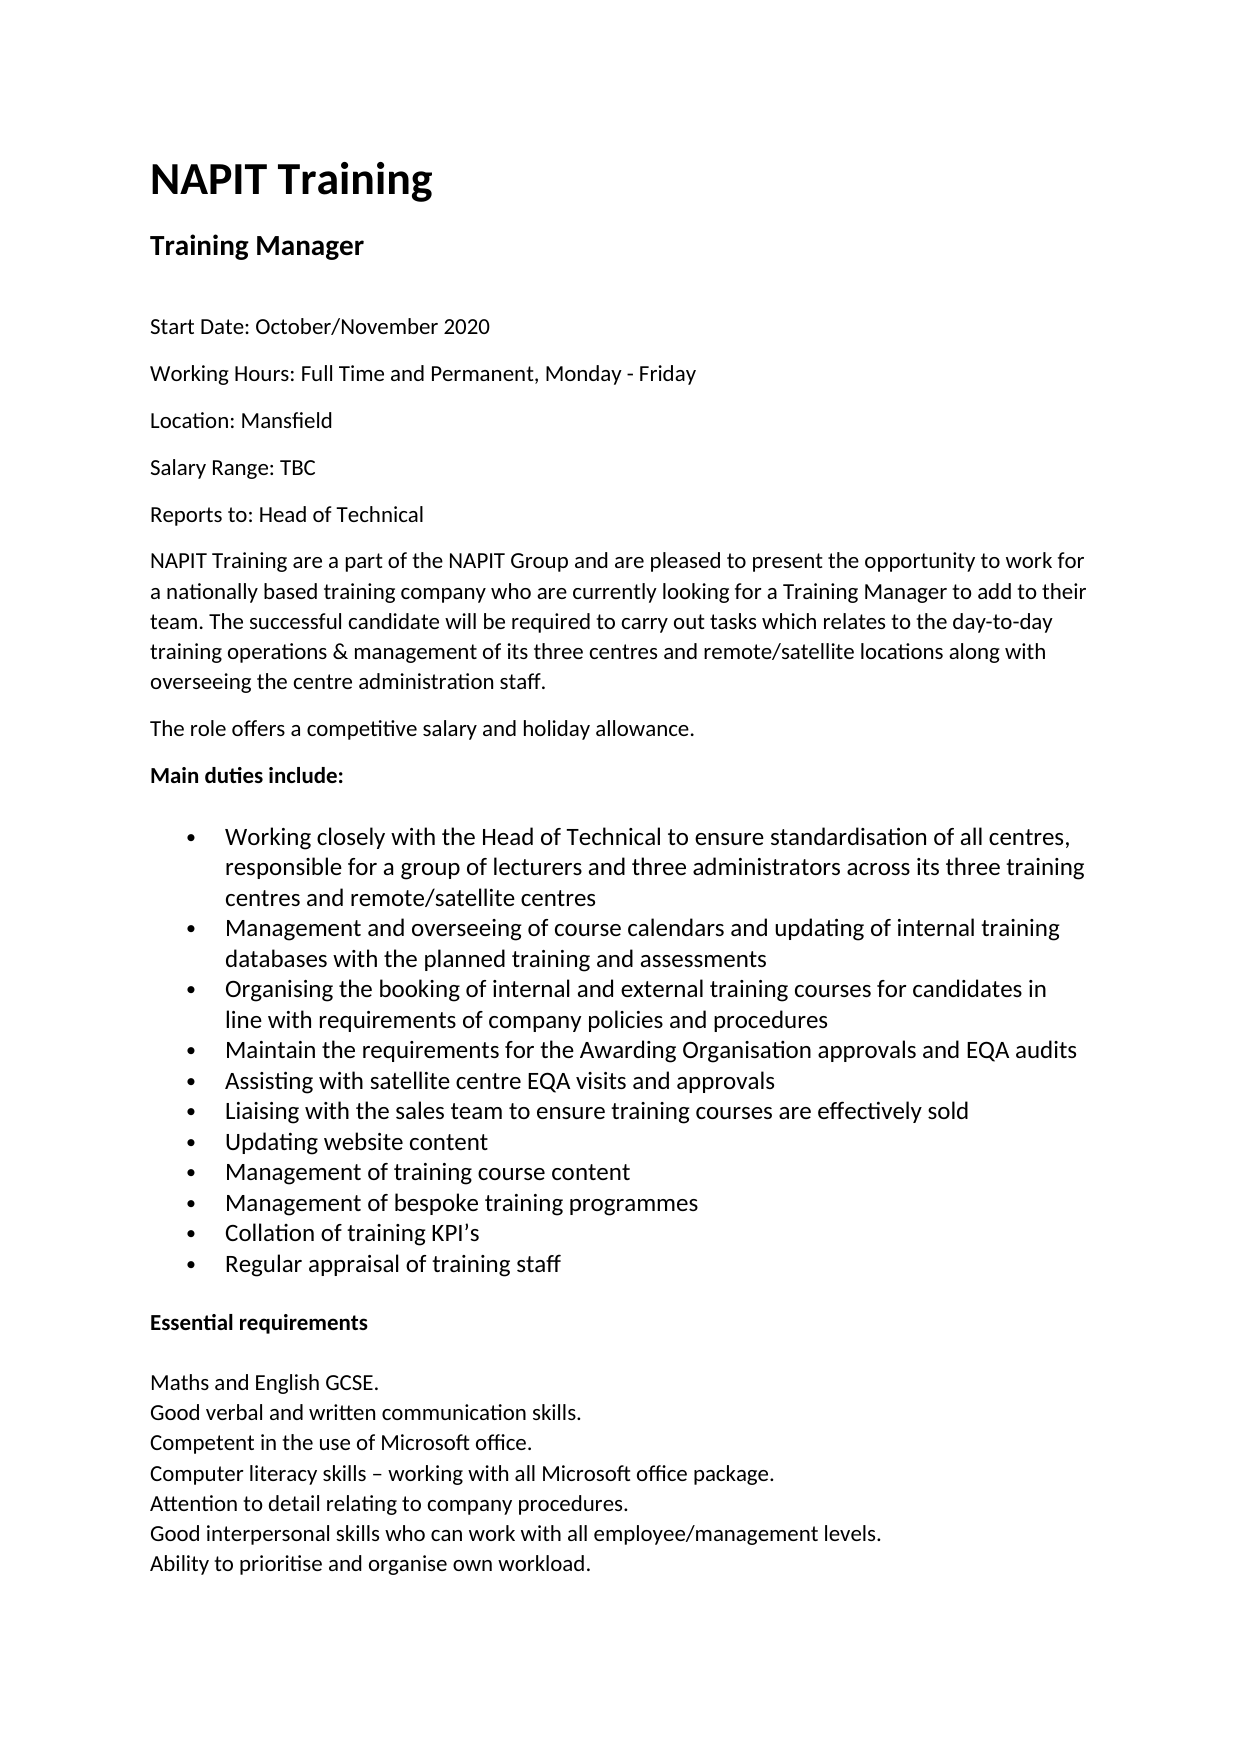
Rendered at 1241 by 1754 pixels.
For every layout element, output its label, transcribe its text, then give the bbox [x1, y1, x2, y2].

text Reports to: Head of Technical [150, 500, 1090, 528]
text Essential requirements [150, 1308, 1090, 1336]
text Good verbal and written communication skills. [150, 1398, 1090, 1426]
list Updating website content [187, 1126, 1090, 1156]
text Main duties include: [150, 761, 1090, 789]
text Attention to detail relating to company procedures. [150, 1489, 1090, 1517]
text Ability to prioritise and organise own workload. [150, 1549, 1090, 1577]
text Training Manager [150, 227, 1090, 263]
list Assisting with satellite centre EQA visits and approvals [187, 1065, 1090, 1095]
text Start Date: October/November 2020 [150, 282, 1090, 340]
text Salary Range: TBC [150, 453, 1090, 481]
list Maintain the requirements for the Awarding Organisation approvals and EQA audits [187, 1034, 1090, 1065]
text NAPIT Training [150, 150, 1090, 206]
list Working closely with the Head of Technical to ensure standardisation of all centres, responsible for a group of lecturers and three administrators across its three training centres and remote/satellite centres [187, 821, 1090, 912]
list Management of training course content [187, 1156, 1090, 1187]
text Computer literacy skills – working with all Microsoft office package. [150, 1459, 1090, 1487]
list Liaising with the sales team to ensure training courses are effectively sold [187, 1095, 1090, 1126]
text Working Hours: Full Time and Permanent, Monday - Friday [150, 359, 1090, 387]
text The role offers a competitive salary and holiday allowance. [150, 714, 1090, 742]
list Collation of training KPI’s [187, 1217, 1090, 1248]
list Management and overseeing of course calendars and updating of internal training databases with the planned training and assessments [187, 912, 1090, 973]
text Good interpersonal skills who can work with all employee/management levels. [150, 1519, 1090, 1547]
text Maths and English GCSE. [150, 1368, 1090, 1396]
text Competent in the use of Microsoft office. [150, 1428, 1090, 1456]
list Management of bespoke training programmes [187, 1187, 1090, 1217]
list Organising the booking of internal and external training courses for candidates in line with requirements of company policies and procedures [187, 973, 1090, 1034]
list Regular appraisal of training staff [187, 1248, 1090, 1278]
text Location: Mansfield [150, 406, 1090, 434]
text NAPIT Training are a part of the NAPIT Group and are pleased to present the opportunity to work for a nationally based training company who are currently looking for a Training Manager to add to their team. The successful candidate will be required to carry out tasks which relates to the day-to-day training operations & management of its three centres and remote/satellite locations along with overseeing the centre administration staff. [150, 547, 1090, 696]
